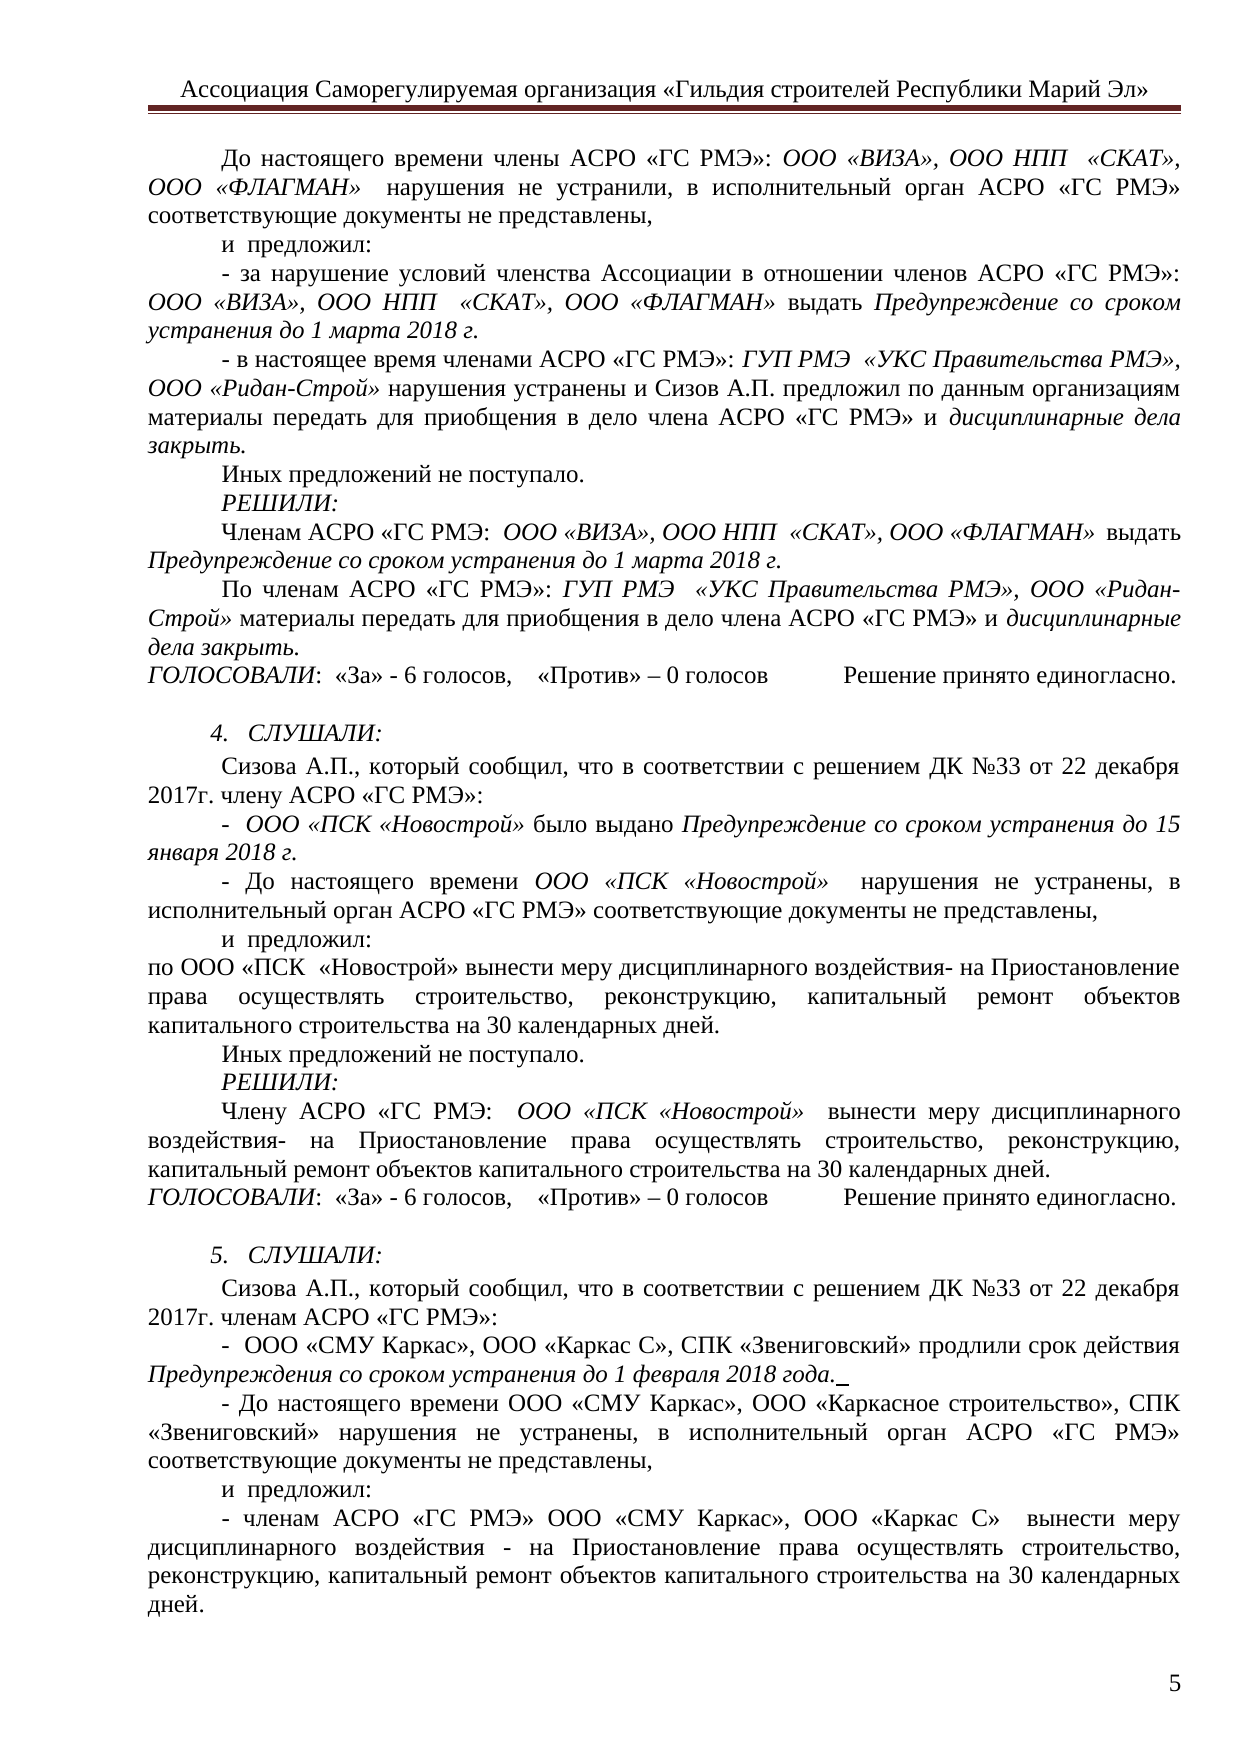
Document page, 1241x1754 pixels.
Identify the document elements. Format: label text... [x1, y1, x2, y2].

list СЛУШАЛИ: [210, 1240, 1181, 1269]
list и предложил: [148, 924, 1181, 952]
list Сизова А.П., который сообщил, что в соответствии с решением ДК №33 от 22 декабря 2017г. членам АСРО «ГС РМЭ»: [148, 1273, 1181, 1330]
list - До настоящего времени ООО «СМУ Каркас», ООО «Каркасное строительство», СПК «Звениговский» нарушения не устранены, в исполнительный орган АСРО «ГС РМЭ» соответствующие документы не представлены, [148, 1388, 1181, 1474]
list - ООО «ПСК «Новострой» было выдано Предупреждение со сроком устранения до 15 января 2018 г. [148, 809, 1181, 866]
list - в настоящее время членами АСРО «ГС РМЭ»: ГУП РМЭ «УКС Правительства РМЭ», ООО «Ридан-Строй» нарушения устранены и Сизов А.П. предложил по данным организациям материалы передать для приобщения в дело члена АСРО «ГС РМЭ» и дисциплинарные дела закрыть. [148, 344, 1181, 459]
text РЕШИЛИ: [148, 1067, 1181, 1096]
list До настоящего времени члены АСРО «ГС РМЭ»: ООО «ВИЗА», ООО НПП «СКАТ», ООО «ФЛАГМАН» нарушения не устранили, в исполнительный орган АСРО «ГС РМЭ» соответствующие документы не представлены, [148, 143, 1181, 229]
list Сизова А.П., который сообщил, что в соответствии с решением ДК №33 от 22 декабря 2017г. члену АСРО «ГС РМЭ»: [148, 751, 1181, 809]
list Члену АСРО «ГС РМЭ: ООО «ПСК «Новострой» вынести меру дисциплинарного воздействия- на Приостановление права осуществлять строительство, реконструкцию, капитальный ремонт объектов капитального строительства на 30 календарных дней. [148, 1096, 1181, 1182]
list - за нарушение условий членства Ассоциации в отношении членов АСРО «ГС РМЭ»: ООО «ВИЗА», ООО НПП «СКАТ», ООО «ФЛАГМАН» выдать Предупреждение со сроком устранения до 1 марта 2018 г. [148, 258, 1181, 344]
list Иных предложений не поступало. [148, 459, 1181, 488]
list Иных предложений не поступало. [148, 1039, 1181, 1067]
list - членам АСРО «ГС РМЭ» ООО «СМУ Каркас», ООО «Каркас С» вынести меру дисциплинарного воздействия - на Приостановление права осуществлять строительство, реконструкцию, капитальный ремонт объектов капитального строительства на 30 календарных дней. [148, 1503, 1181, 1618]
list и предложил: [148, 1474, 1181, 1503]
text ГОЛОСОВАЛИ: «За» - 6 голосов, «Против» – 0 голосов Решение принято единогласно. [148, 661, 1181, 689]
list по ООО «ПСК «Новострой» вынести меру дисциплинарного воздействия- на Приостановление права осуществлять строительство, реконструкцию, капитальный ремонт объектов капитального строительства на 30 календарных дней. [148, 952, 1181, 1039]
list - До настоящего времени ООО «ПСК «Новострой» нарушения не устранены, в исполнительный орган АСРО «ГС РМЭ» соответствующие документы не представлены, [148, 866, 1181, 924]
list ГОЛОСОВАЛИ: «За» - 6 голосов, «Против» – 0 голосов Решение принято единогласно. [148, 1182, 1181, 1211]
list По членам АСРО «ГС РМЭ»: ГУП РМЭ «УКС Правительства РМЭ», ООО «Ридан-Строй» материалы передать для приобщения в дело члена АСРО «ГС РМЭ» и дисциплинарные дела закрыть. [148, 574, 1181, 661]
list - ООО «СМУ Каркас», ООО «Каркас С», СПК «Звениговский» продлили срок действия Предупреждения со сроком устранения до 1 февраля 2018 года. [148, 1330, 1181, 1388]
list СЛУШАЛИ: [210, 718, 1181, 747]
text РЕШИЛИ: [148, 488, 1181, 517]
list и предложил: [148, 229, 1181, 258]
list Членам АСРО «ГС РМЭ: ООО «ВИЗА», ООО НПП «СКАТ», ООО «ФЛАГМАН» выдать Предупреждение со сроком устранения до 1 марта 2018 г. [148, 517, 1181, 574]
